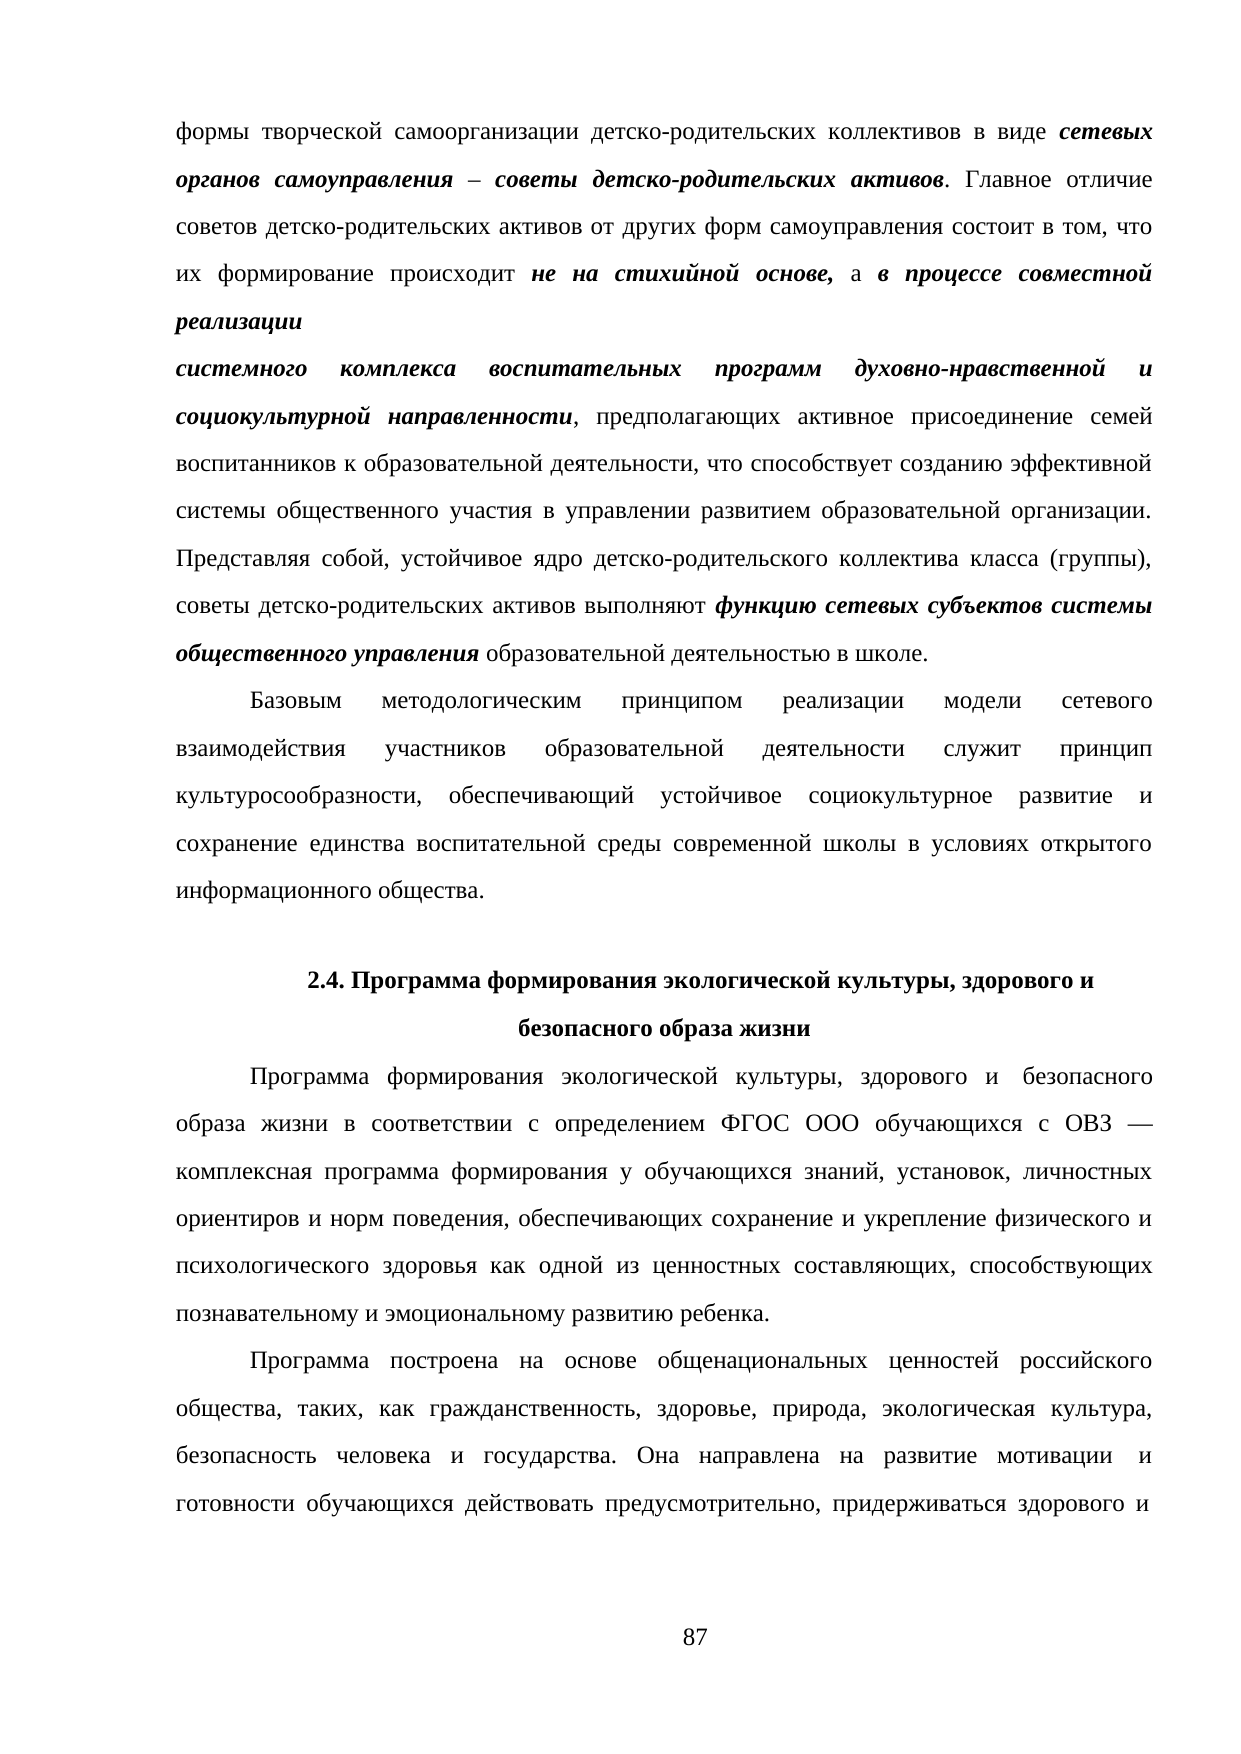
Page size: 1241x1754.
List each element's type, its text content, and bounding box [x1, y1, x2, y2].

text Программа формирования экологической культуры, здорового и безопасного образа жизни в соответствии с определением ФГОС ООО обучающихся с ОВЗ — комплексная программа формирования у обучающихся знаний, установок, личностных ориентиров и норм поведения, обеспечивающих сохранение и укрепление физического и психологического здоровья как одной из ценностных составляющих, способствующих познавательному и эмоциональному развитию ребенка. [176, 1061, 1153, 1327]
text Базовым методологическим принципом реализации модели сетевого взаимодействия участников образовательной деятельности служит принцип культуросообразности, обеспечивающий устойчивое социокультурное развитие и сохранение единства воспитательной среды современной школы в условиях открытого информационного общества. [176, 685, 1152, 904]
text системного комплекса воспитательных программ духовно-нравственной и социокультурной направленности, предполагающих активное присоединение семей воспитанников к образовательной деятельности, что способствует созданию эффективной системы общественного участия в управлении развитием образовательной организации. Представляя собой, устойчивое ядро детско-родительского коллектива класса (группы), советы детско-родительских активов выполняют функцию сетевых субъектов системы общественного управления образовательной деятельностью в школе. [176, 353, 1153, 666]
text формы творческой самоорганизации детско-родительских коллективов в виде сетевых органов самоуправления – советы детско-родительских активов. Главное отличие советов детско-родительских активов от других форм самоуправления состоит в том, что их формирование происходит не на стихийной основе, а в процессе совместной реализации [176, 116, 1153, 334]
text Программа построена на основе общенациональных ценностей российского общества, таких, как гражданственность, здоровье, природа, экологическая культура, безопасность человека и государства. Она направлена на развитие мотивации и готовности обучающихся действовать предусмотрительно, придерживаться здорового и [176, 1346, 1152, 1517]
subtitle Программа формирования экологической культуры, здорового и безопасного образа жизни [307, 966, 1095, 1042]
